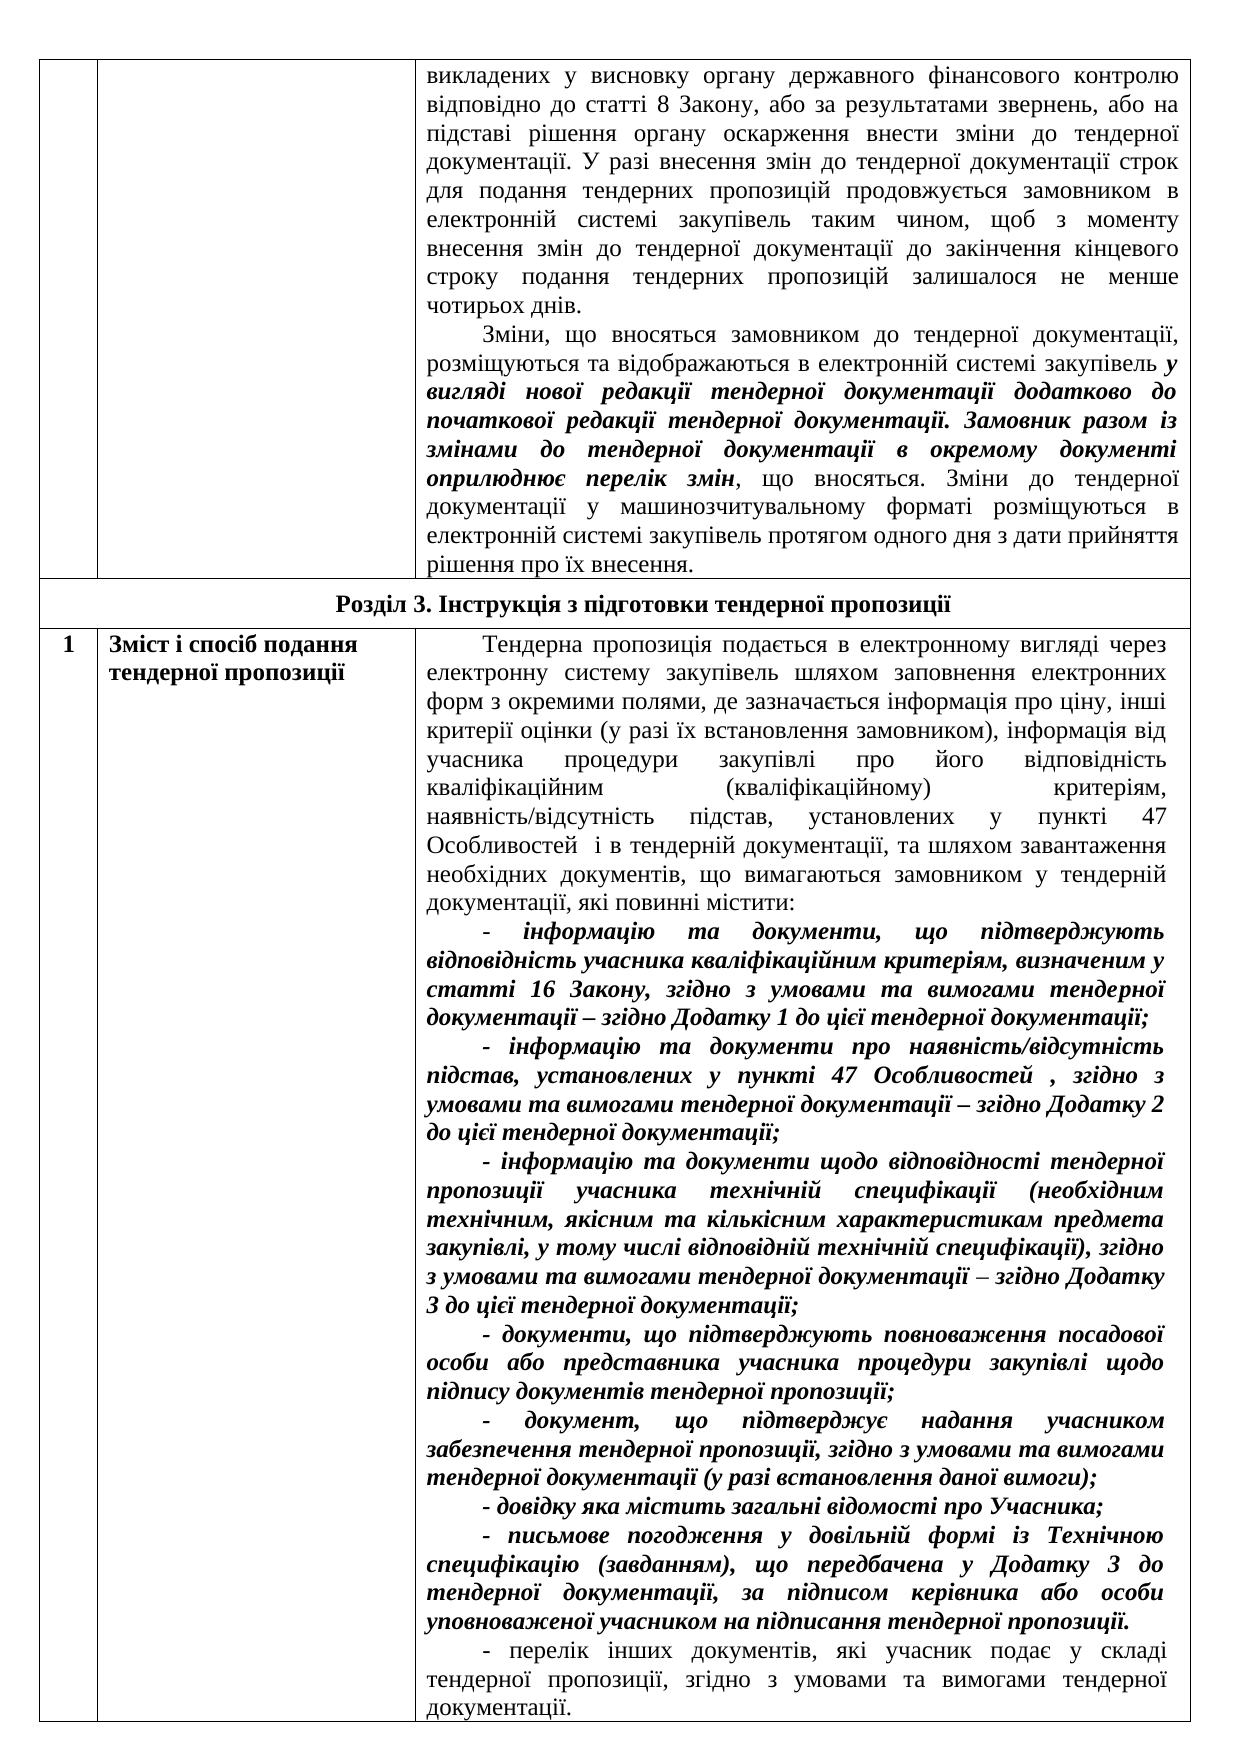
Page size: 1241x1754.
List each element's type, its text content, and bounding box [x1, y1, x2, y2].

table_cell 2 [40, 60, 97, 578]
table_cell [416, 60, 1190, 578]
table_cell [98, 60, 415, 578]
table_cell Розділ 3. Інструкція з підготовки тендерної пропозиції [40, 579, 1190, 628]
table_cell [98, 629, 415, 1721]
table_cell 1 [40, 629, 97, 1721]
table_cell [416, 629, 1190, 1721]
